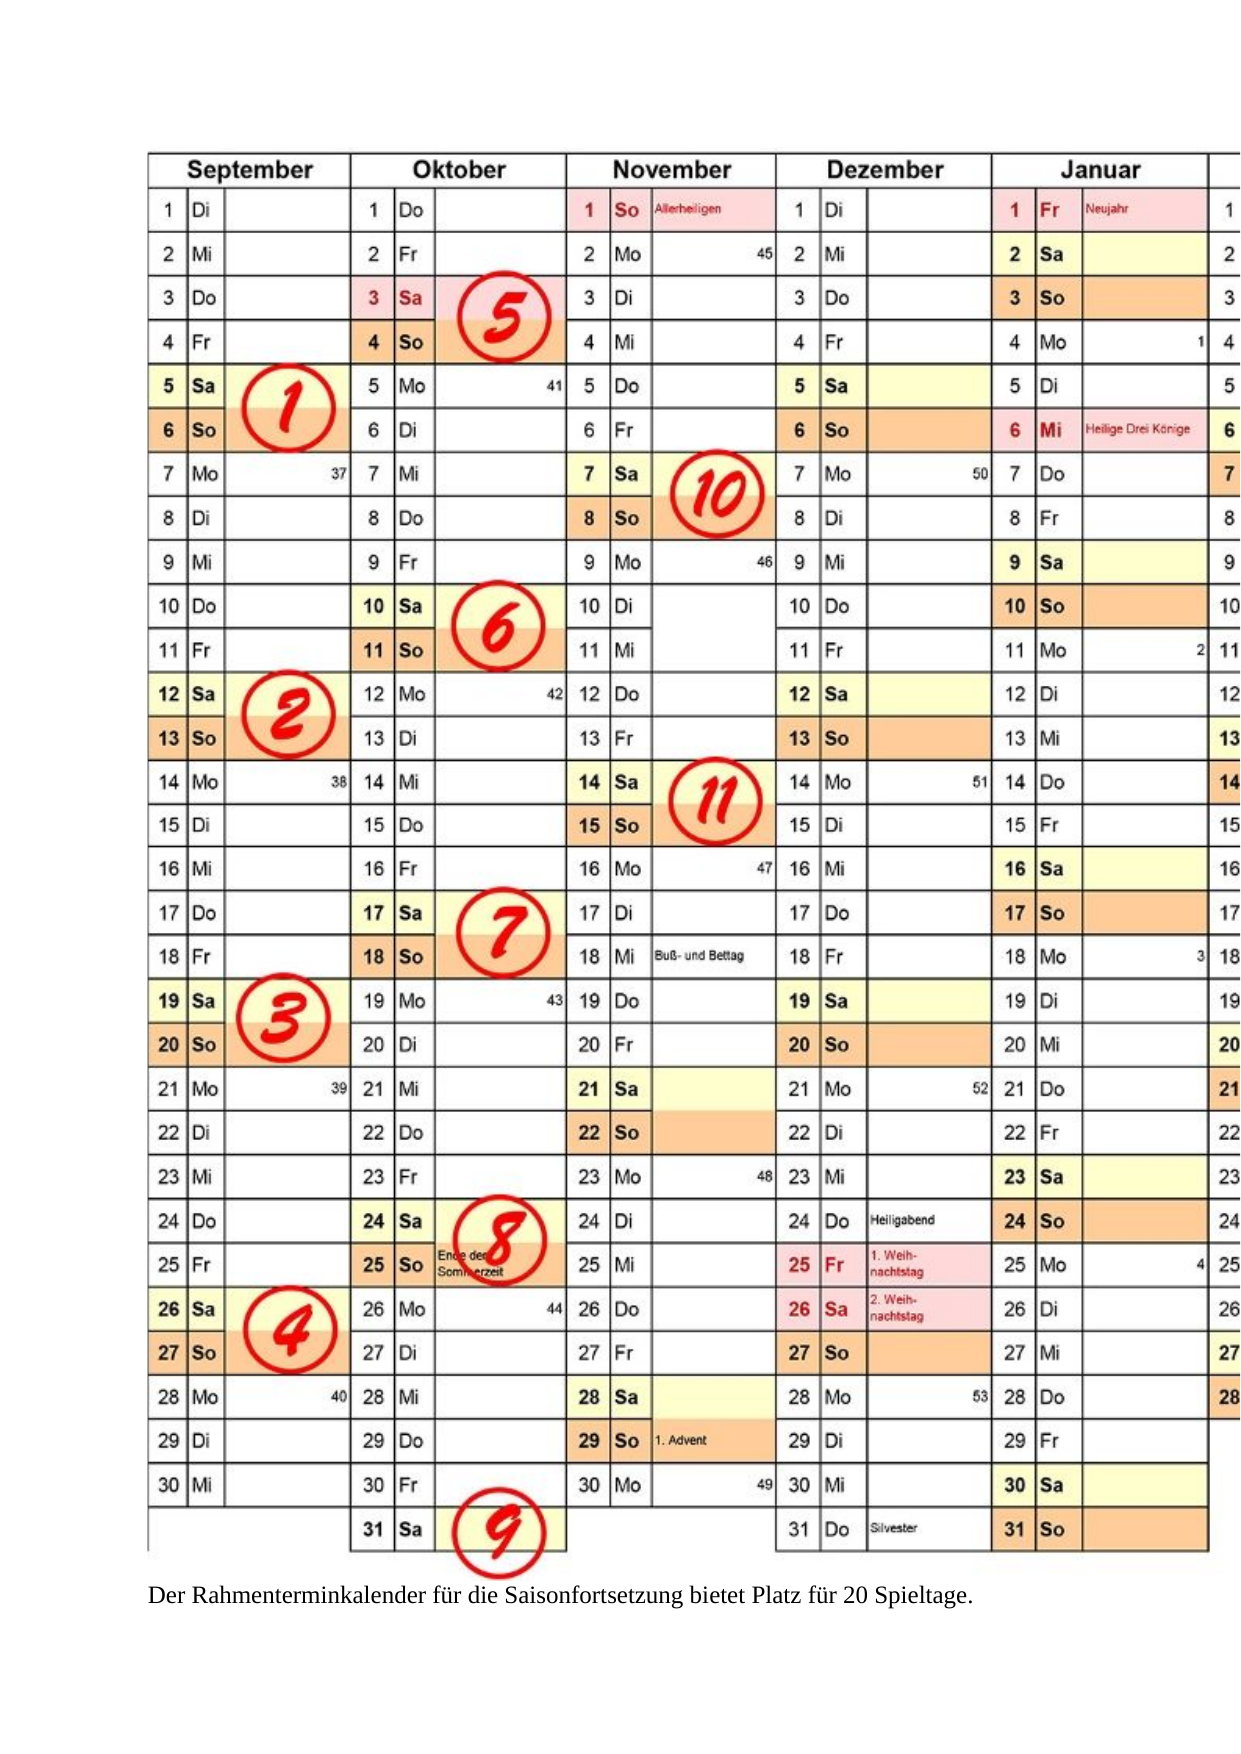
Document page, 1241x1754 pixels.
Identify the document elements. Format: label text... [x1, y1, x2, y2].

text Der Rahmenterminkalender für die Saisonfortsetzung bietet Platz für 20 Spieltage. [148, 1581, 1093, 1609]
picture [147, 147, 1241, 1581]
